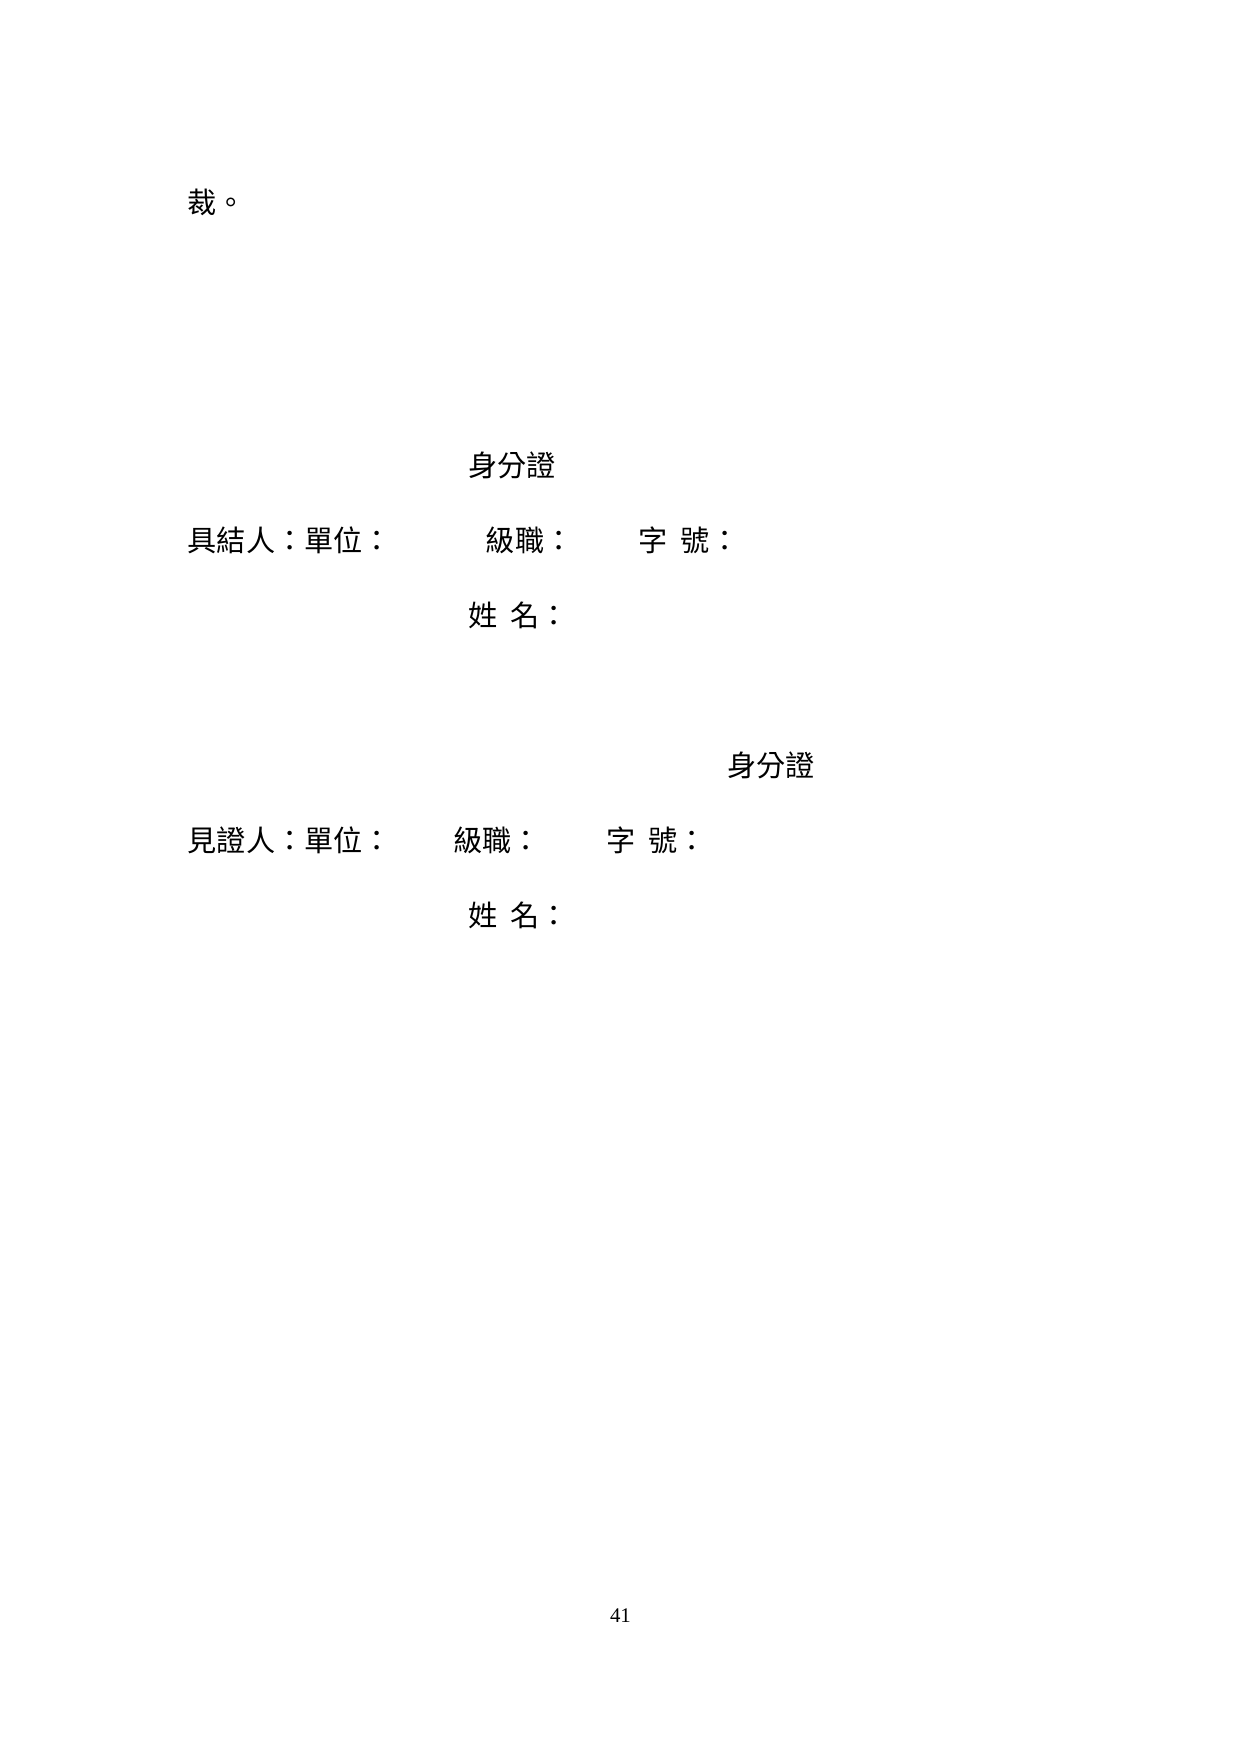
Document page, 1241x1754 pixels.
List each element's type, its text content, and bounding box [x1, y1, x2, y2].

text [187, 164, 1053, 239]
text 姓 名： [187, 576, 1053, 651]
text 身分證 [187, 426, 1053, 501]
text 身分證 [187, 726, 1053, 801]
text 具結人：單位： 級職： 字 號： [187, 501, 1053, 576]
text 見證人：單位： 級職： 字 號： [187, 801, 1053, 876]
text 姓 名： [187, 876, 1053, 951]
